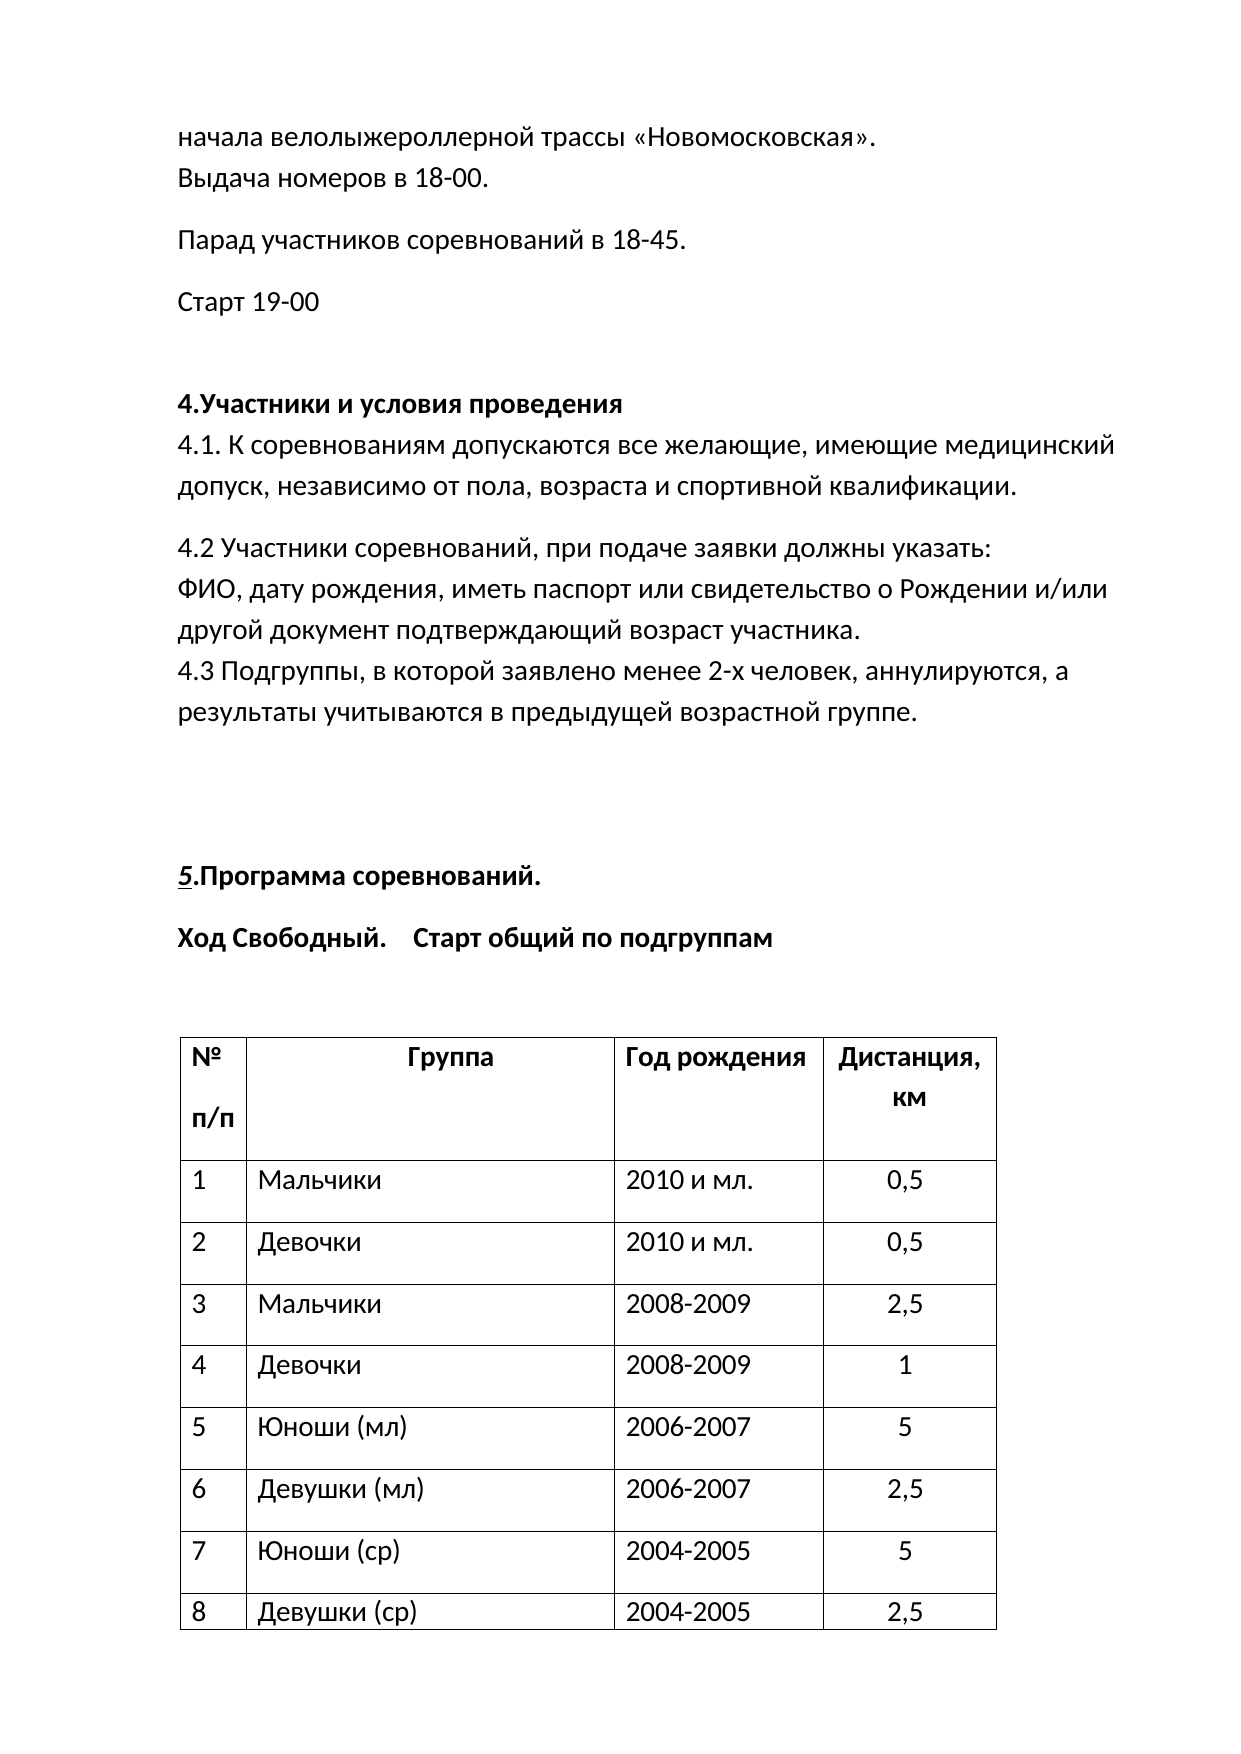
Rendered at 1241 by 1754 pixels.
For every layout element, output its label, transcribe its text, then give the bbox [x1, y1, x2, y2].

table_cell 2,5 [824, 1594, 996, 1629]
table_cell 2010 и мл. [615, 1223, 823, 1284]
text Ход Свободный. Старт общий по подгруппам [177, 919, 1152, 954]
table_cell 5 [181, 1408, 246, 1469]
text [177, 118, 1137, 195]
table_cell 2004-2005 [615, 1532, 823, 1592]
table_cell 2010 и мл. [615, 1161, 823, 1222]
table_cell 5 [824, 1532, 996, 1592]
table_cell Мальчики [247, 1285, 614, 1345]
table_cell 4 [181, 1346, 246, 1407]
table_cell 7 [181, 1532, 246, 1592]
table_header Год рождения [615, 1038, 823, 1160]
text 4.Участники и условия проведения 4.1. К соревнованиям допускаются все желающие, имеющие медицинский допуск, независимо от пола, возраста и спортивной квалификации. [177, 344, 1152, 503]
table_cell 2,5 [824, 1285, 996, 1345]
table_cell 2008-2009 [615, 1285, 823, 1345]
text Старт 19-00 [177, 283, 1152, 318]
table_cell Девочки [247, 1223, 614, 1284]
table_cell 2008-2009 [615, 1346, 823, 1407]
table_cell Девочки [247, 1346, 614, 1407]
table_cell 0,5 [824, 1223, 996, 1284]
table_cell Юноши (ср) [247, 1532, 614, 1592]
table_cell Юноши (мл) [247, 1408, 614, 1469]
text 4.2 Участники соревнований, при подаче заявки должны указать: ФИО, дату рождения, иметь паспорт или свидетельство о Рождении и/или другой документ подтверждающий возраст участника. 4.3 Подгруппы, в которой заявлено менее 2-х человек, аннулируются, а результаты учитываются в предыдущей возрастной группе. [177, 529, 1152, 728]
table_cell 8 [181, 1594, 246, 1629]
table_cell 2006-2007 [615, 1408, 823, 1469]
table_cell 2006-2007 [615, 1470, 823, 1531]
text Парад участников соревнований в 18-45. [177, 221, 1152, 256]
table_header № п/п [181, 1038, 246, 1160]
table_cell 3 [181, 1285, 246, 1345]
table_cell Девушки (мл) [247, 1470, 614, 1531]
table_cell 0,5 [824, 1161, 996, 1222]
table_header Дистанция, км [824, 1038, 996, 1160]
table_cell 2 [181, 1223, 246, 1284]
table_cell 2,5 [824, 1470, 996, 1531]
table_header Группа [247, 1038, 614, 1160]
table_cell Мальчики [247, 1161, 614, 1222]
table_cell 5 [824, 1408, 996, 1469]
table_cell 1 [824, 1346, 996, 1407]
table_cell 6 [181, 1470, 246, 1531]
table_cell 1 [181, 1161, 246, 1222]
text 5.Программа соревнований. [177, 816, 1152, 893]
